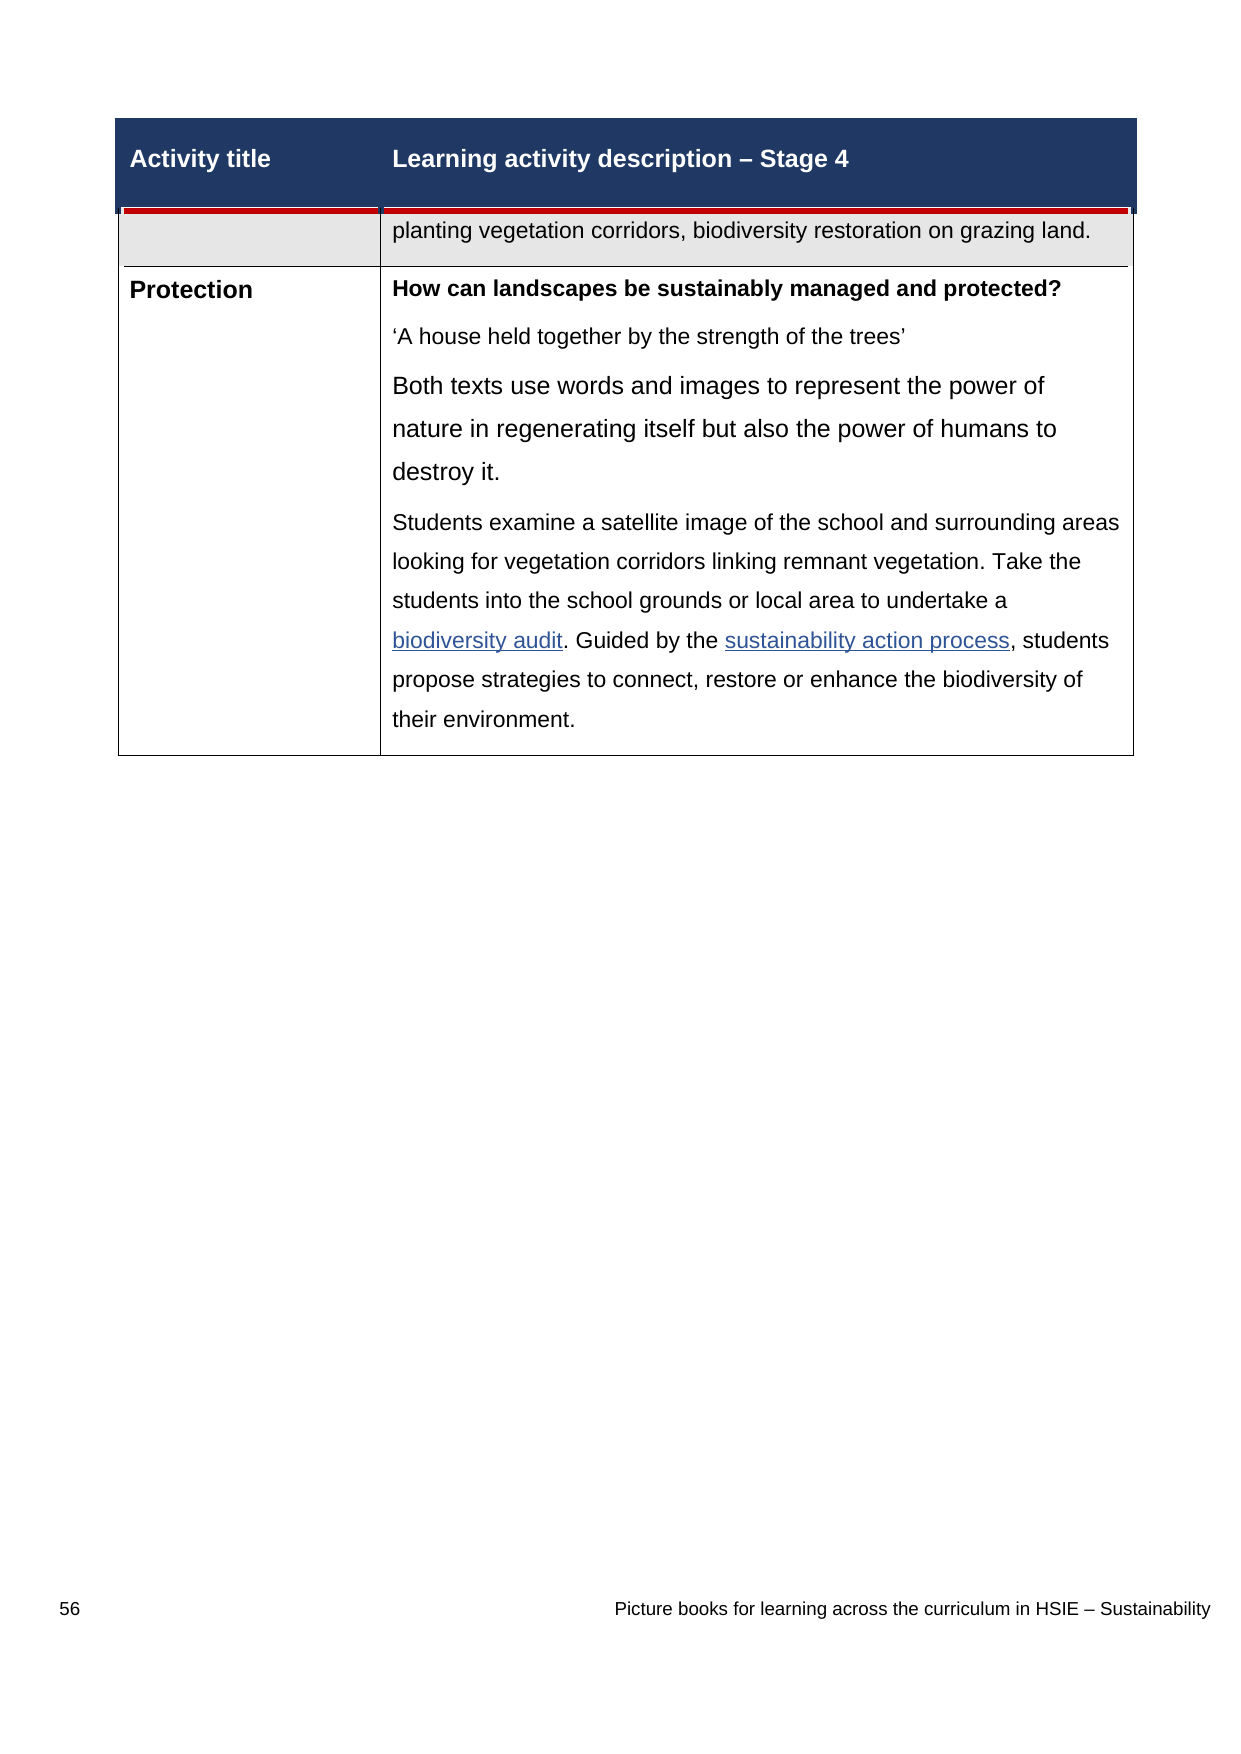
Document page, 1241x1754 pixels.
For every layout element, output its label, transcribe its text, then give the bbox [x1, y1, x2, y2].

table_cell Regeneration [119, 208, 380, 266]
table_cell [381, 208, 1133, 266]
table_header Learning activity description – Stage 4 [384, 124, 1131, 207]
table_cell Protection [119, 266, 380, 755]
table_header Activity title [121, 124, 378, 207]
table_cell How can landscapes be sustainably managed and protected? ‘A house held together by the strength of the trees’ Both texts use words and images to represent the power of nature in regenerating itself but also the power of humans to destroy it. Students examine a satellite image of the school and surrounding areas looking for vegetation corridors linking remnant vegetation. Take the students into the school grounds or local area to undertake a biodiversity audit. Guided by the sustainability action process, students propose strategies to connect, restore or enhance the biodiversity of their environment. [381, 266, 1133, 755]
